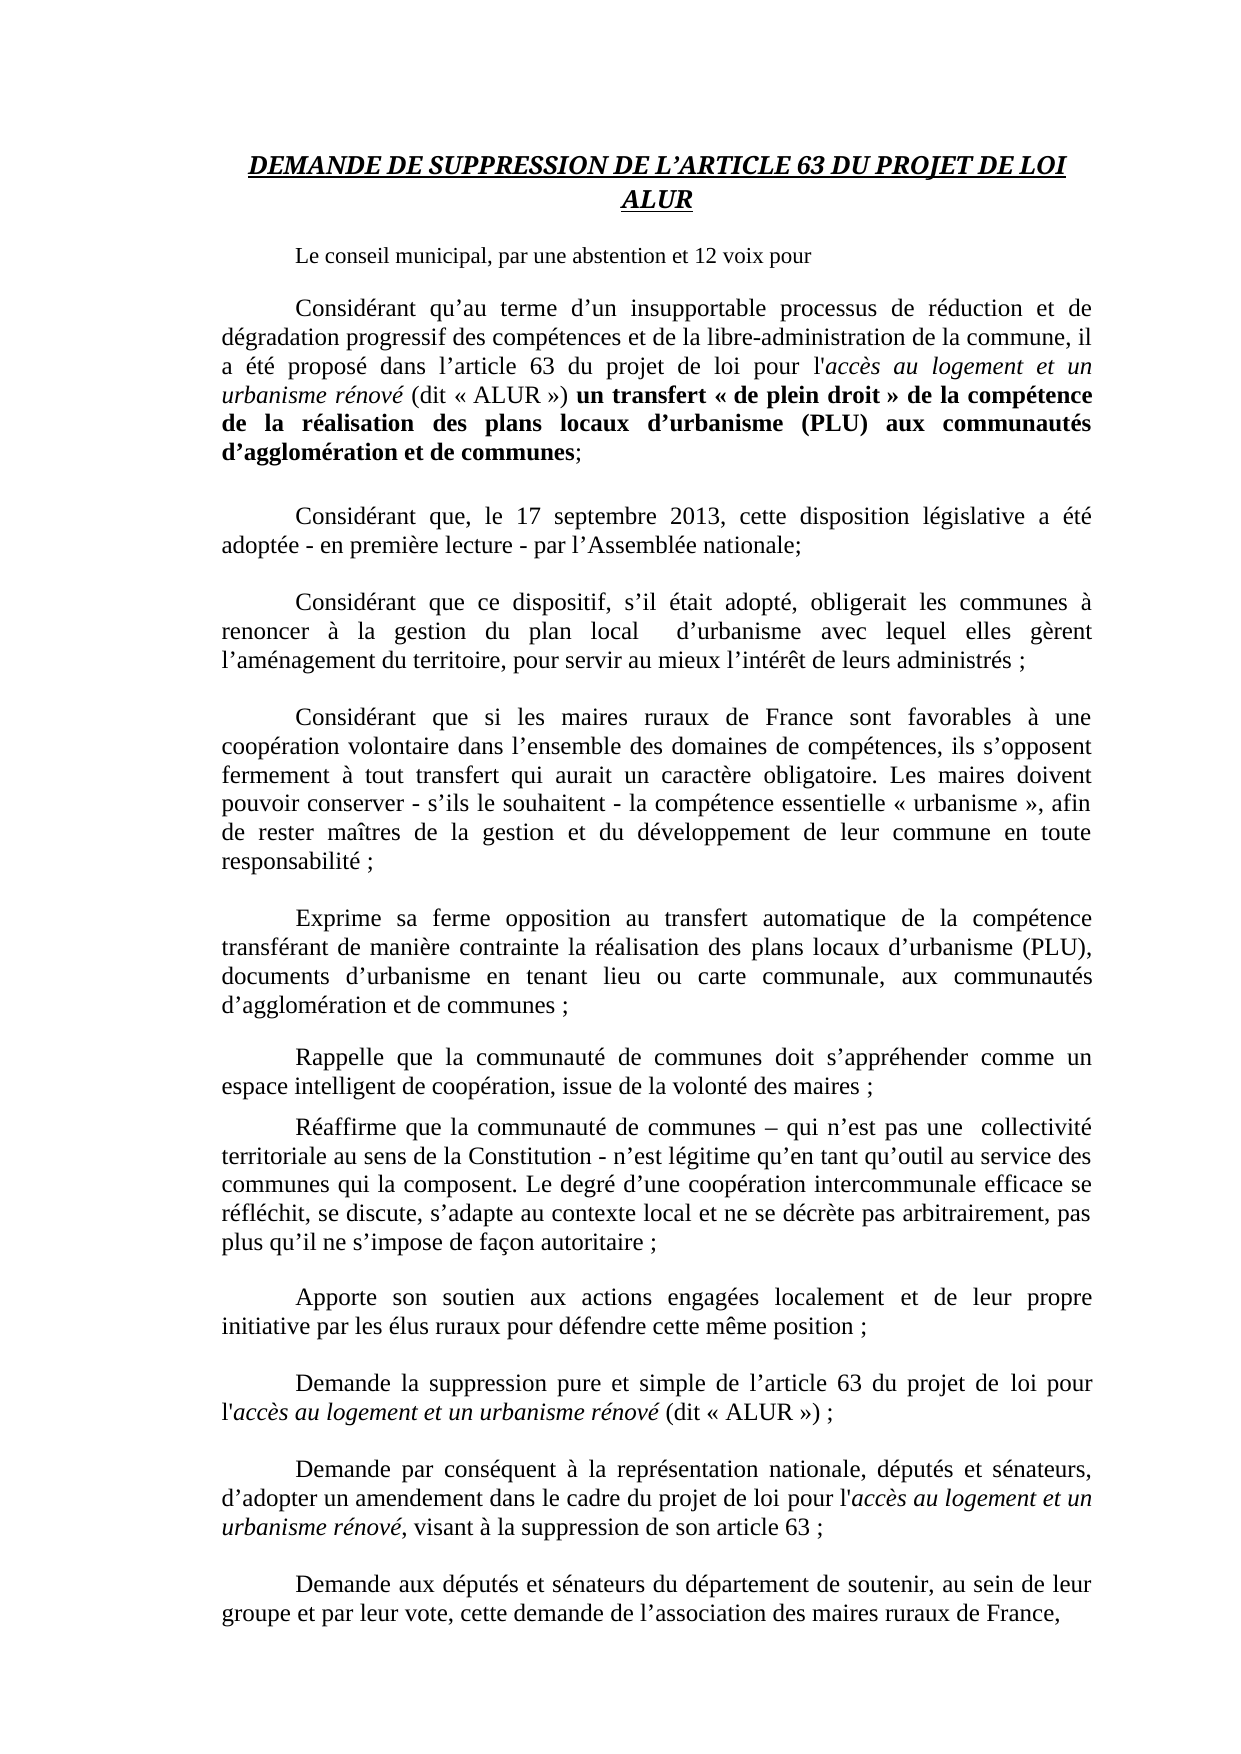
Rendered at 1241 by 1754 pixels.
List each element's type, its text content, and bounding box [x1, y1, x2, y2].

text Considérant que ce dispositif, s’il était adopté, obligerait les communes à renoncer à la gestion du plan local d’urbanisme avec lequel elles gèrent l’aménagement du territoire, pour servir au mieux l’intérêt de leurs administrés ; [221, 587, 1093, 673]
text Le conseil municipal, par une abstention et 12 voix pour [295, 242, 1093, 268]
text Demande la suppression pure et simple de l’article 63 du projet de loi pour l'accès au logement et un urbanisme rénové (dit « ALUR ») ; [221, 1368, 1093, 1426]
text Considérant qu’au terme d’un insupportable processus de réduction et de dégradation progressif des compétences et de la libre-administration de la commune, il a été proposé dans l’article 63 du projet de loi pour l'accès au logement et un urbanisme rénové (dit « ALUR ») un transfert « de plein droit » de la compétence de la réalisation des plans locaux d’urbanisme (PLU) aux communautés d’agglomération et de communes; [221, 293, 1093, 466]
text Apporte son soutien aux actions engagées localement et de leur propre initiative par les élus ruraux pour défendre cette même position ; [221, 1282, 1093, 1339]
text Exprime sa ferme opposition au transfert automatique de la compétence transférant de manière contrainte la réalisation des plans locaux d’urbanisme (PLU), documents d’urbanisme en tenant lieu ou carte communale, aux communautés d’agglomération et de communes ; [221, 903, 1093, 1018]
text DEMANDE DE SUPPRESSION DE L’ARTICLE 63 DU PROJET DE LOI ALUR [221, 148, 1093, 216]
text Considérant que si les maires ruraux de France sont favorables à une coopération volontaire dans l’ensemble des domaines de compétences, ils s’opposent fermement à tout transfert qui aurait un caractère obligatoire. Les maires doivent pouvoir conserver - s’ils le souhaitent - la compétence essentielle « urbanisme », afin de rester maîtres de la gestion et du développement de leur commune en toute responsabilité ; [221, 702, 1093, 875]
text Demande par conséquent à la représentation nationale, députés et sénateurs, d’adopter un amendement dans le cadre du projet de loi pour l'accès au logement et un urbanisme rénové, visant à la suppression de son article 63 ; [221, 1454, 1093, 1541]
text Rappelle que la communauté de communes doit s’appréhender comme un espace intelligent de coopération, issue de la volonté des maires ; [221, 1042, 1093, 1100]
text Demande aux députés et sénateurs du département de soutenir, au sein de leur groupe et par leur vote, cette demande de l’association des maires ruraux de France, [221, 1569, 1093, 1627]
text Réaffirme que la communauté de communes – qui n’est pas une collectivité territoriale au sens de la Constitution - n’est légitime qu’en tant qu’outil au service des communes qui la composent. Le degré d’une coopération intercommunale efficace se réfléchit, se discute, s’adapte au contexte local et ne se décrète pas arbitrairement, pas plus qu’il ne s’impose de façon autoritaire ; [221, 1112, 1093, 1256]
text Considérant que, le 17 septembre 2013, cette disposition législative a été adoptée - en première lecture - par l’Assemblée nationale; [221, 501, 1093, 558]
